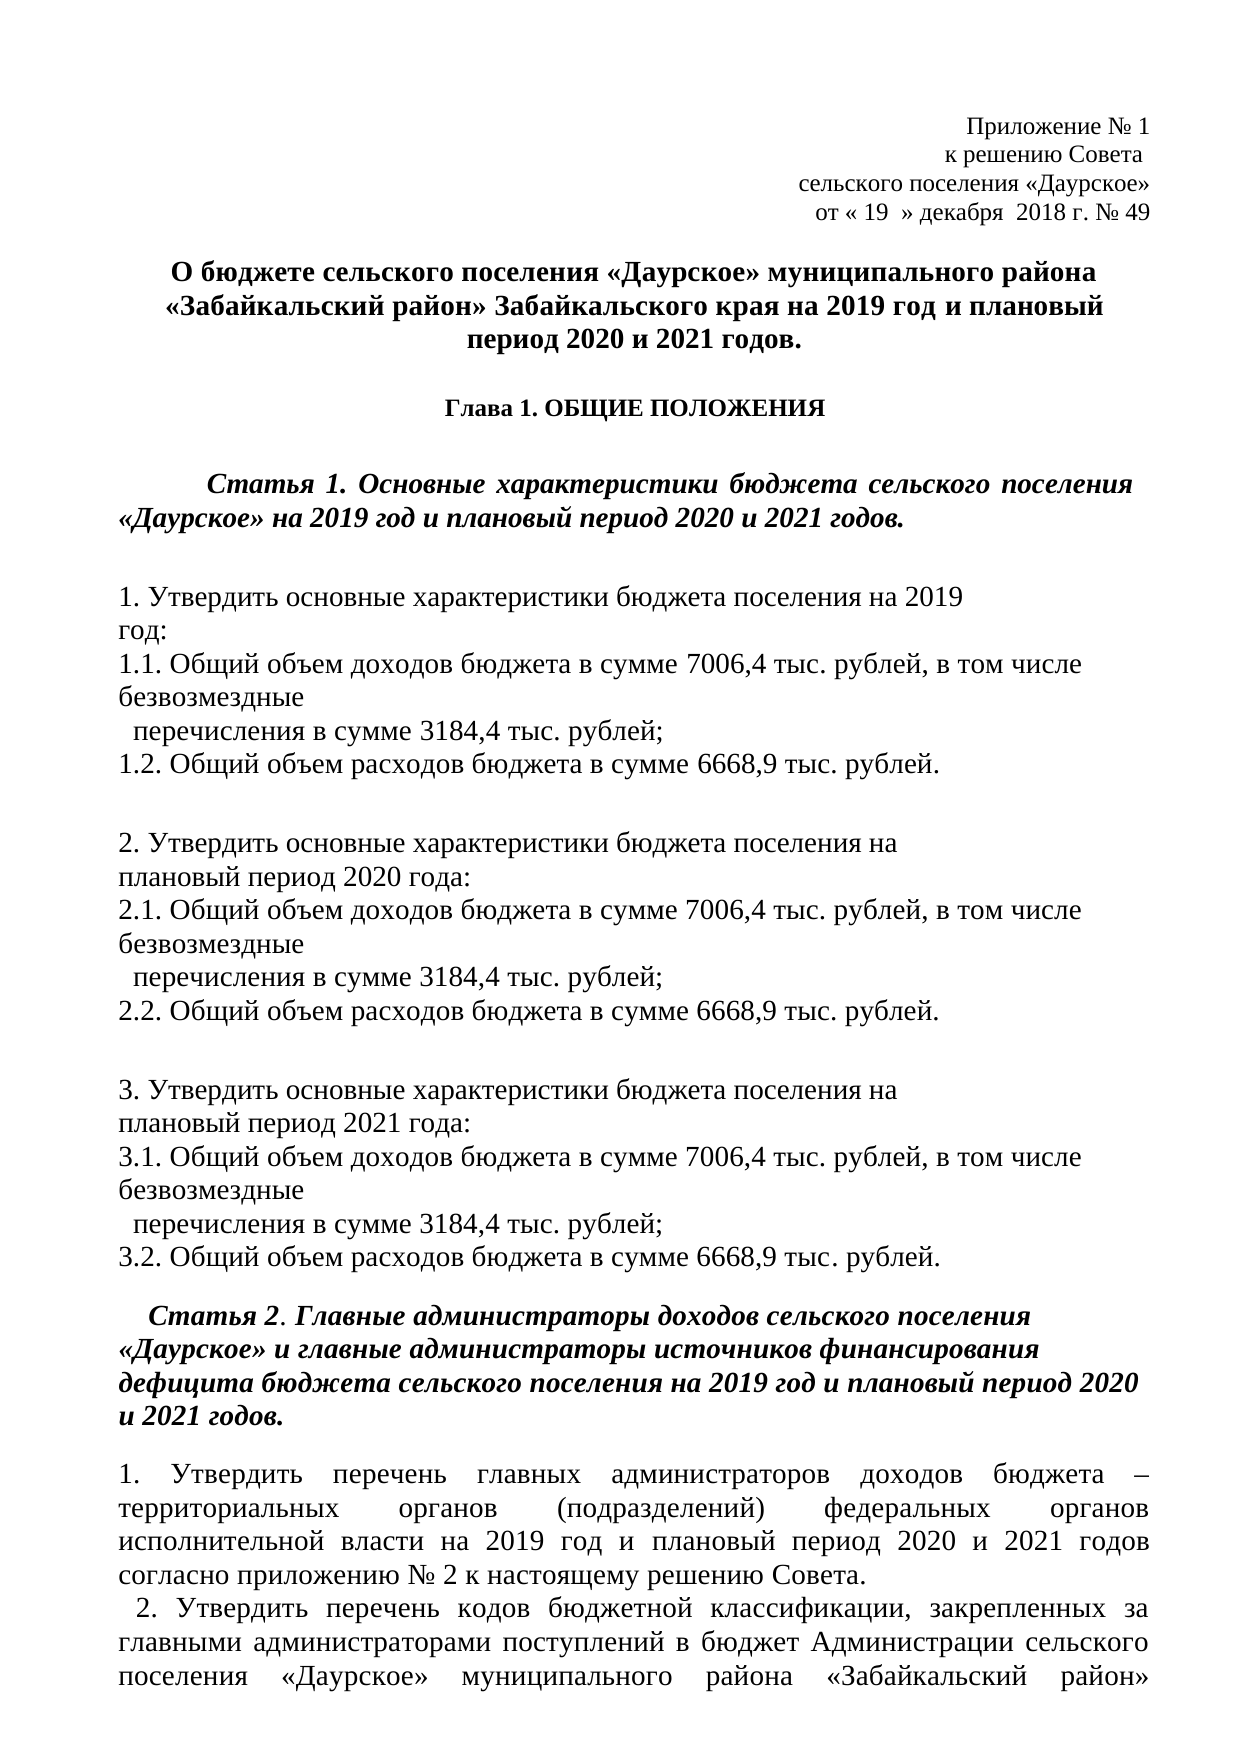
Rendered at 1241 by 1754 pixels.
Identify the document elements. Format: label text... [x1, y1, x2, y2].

text 3. Утвердить основные характеристики бюджета поселения на плановый период 2021 года: [118, 1072, 967, 1139]
text 2.1. Общий объем доходов бюджета в сумме 7006,4 тыс. рублей, в том числе безвозмездные [118, 892, 1152, 959]
text Приложение № 1 [118, 111, 1150, 139]
text к решению Совета [118, 139, 1150, 168]
text Статья 2. Главные администраторы доходов сельского поселения «Даурское» и главные администраторы источников финансирования дефицита бюджета сельского поселения на 2019 год и плановый период 2020 и 2021 годов. [118, 1298, 1151, 1432]
text 1.1. Общий объем доходов бюджета в сумме 7006,4 тыс. рублей, в том числе безвозмездные [118, 646, 1152, 713]
text 1. Утвердить перечень главных администраторов доходов бюджета – территориальных органов (подразделений) федеральных органов исполнительной власти на 2019 год и плановый период 2020 и 2021 годов согласно приложению № 2 к настоящему решению Совета. [118, 1456, 1151, 1590]
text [118, 1591, 1151, 1691]
text О бюджете сельского поселения «Даурское» муниципального района «Забайкальский район» Забайкальского края на 2019 год и плановый период 2020 и 2021 годов. [118, 254, 1150, 355]
text сельского поселения «Даурское» от « 19 » декабря 2018 г. № 49 [118, 168, 1150, 226]
text перечисления в сумме 3184,4 тыс. рублей; 1.2. Общий объем расходов бюджета в сумме 6668,9 тыс. рублей. [118, 713, 1152, 780]
text 2. Утвердить основные характеристики бюджета поселения на плановый период 2020 года: [118, 825, 967, 892]
text 1. Утвердить основные характеристики бюджета поселения на 2019 год: [118, 579, 967, 646]
text перечисления в сумме 3184,4 тыс. рублей; 2.2. Общий объем расходов бюджета в сумме 6668,9 тыс. рублей. [118, 959, 1152, 1027]
text Глава 1. ОБЩИЕ ПОЛОЖЕНИЯ [118, 393, 1152, 421]
text Статья 1. Основные характеристики бюджета сельского поселения «Даурское» на 2019 год и плановый период 2020 и 2021 годов. [118, 467, 1137, 534]
text 3.1. Общий объем доходов бюджета в сумме 7006,4 тыс. рублей, в том числе безвозмездные [118, 1139, 1152, 1206]
text перечисления в сумме 3184,4 тыс. рублей; 3.2. Общий объем расходов бюджета в сумме 6668,9 тыс. рублей. [118, 1206, 1152, 1273]
